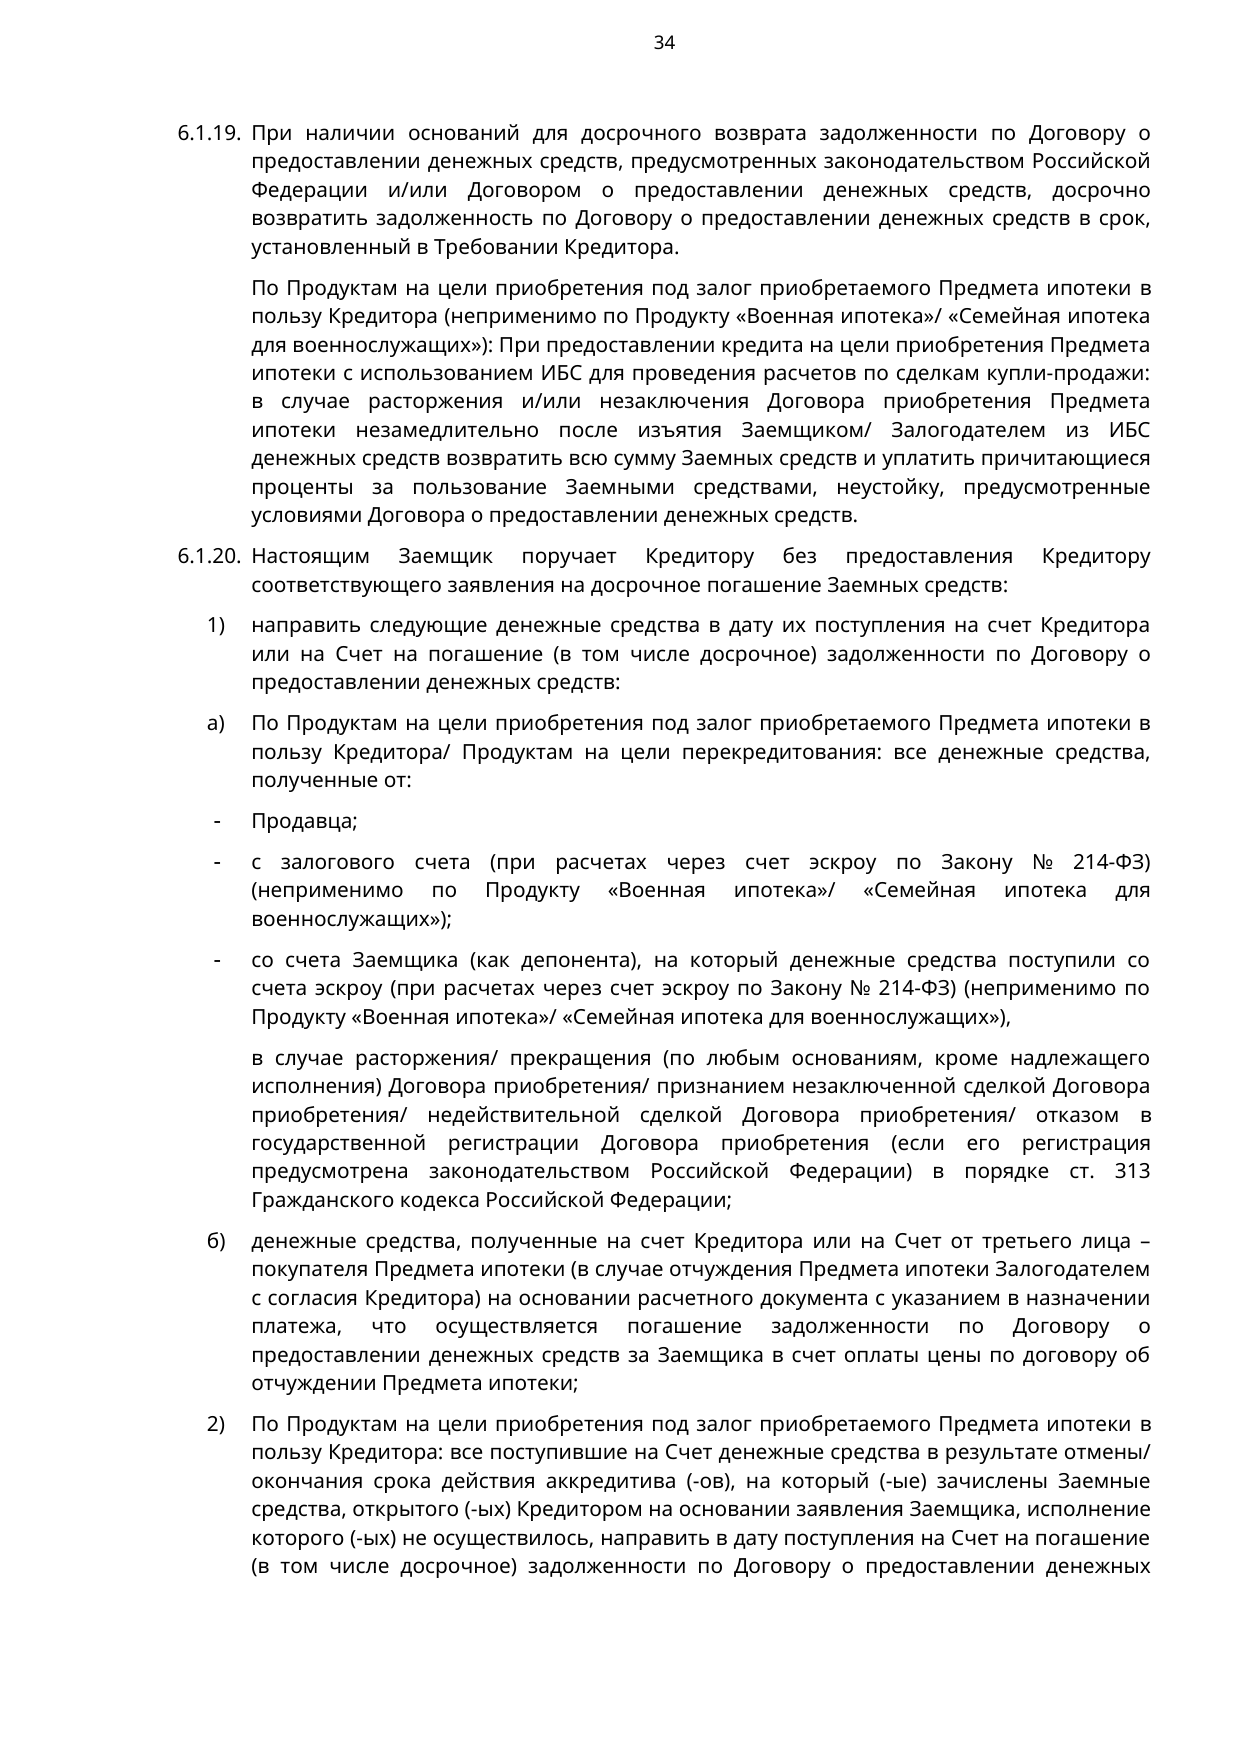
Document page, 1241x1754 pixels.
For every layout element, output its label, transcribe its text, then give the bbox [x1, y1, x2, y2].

list со счета Заемщика (как депонента), на который денежные средства поступили со счета эскроу (при расчетах через счет эскроу по Закону № 214-ФЗ) (неприменимо по Продукту «Военная ипотека»/ «Семейная ипотека для военнослужащих»), [213, 945, 1152, 1030]
list с залогового счета (при расчетах через счет эскроу по Закону № 214-ФЗ) (неприменимо по Продукту «Военная ипотека»/ «Семейная ипотека для военнослужащих»); [213, 847, 1152, 932]
list Продавца; [213, 806, 1152, 835]
list Настоящим Заемщик поручает Кредитору без предоставления Кредитору соответствующего заявления на досрочное погашение Заемных средств: [177, 541, 1152, 598]
list направить следующие денежные средства в дату их поступления на счет Кредитора или на Счет на погашение (в том числе досрочное) задолженности по Договору о предоставлении денежных средств: [207, 611, 1152, 696]
text По Продуктам на цели приобретения под залог приобретаемого Предмета ипотеки в пользу Кредитора (неприменимо по Продукту «Военная ипотека»/ «Семейная ипотека для военнослужащих»): При предоставлении кредита на цели приобретения Предмета ипотеки с использованием ИБС для проведения расчетов по сделкам купли-продажи: в случае расторжения и/или незаключения Договора приобретения Предмета ипотеки незамедлительно после изъятия Заемщиком/ Залогодателем из ИБС денежных средств возвратить всю сумму Заемных средств и уплатить причитающиеся проценты за пользование Заемными средствами, неустойку, предусмотренные условиями Договора о предоставлении денежных средств. [251, 273, 1152, 529]
list в случае расторжения/ прекращения (по любым основаниям, кроме надлежащего исполнения) Договора приобретения/ признанием незаключенной сделкой Договора приобретения/ недействительной сделкой Договора приобретения/ отказом в государственной регистрации Договора приобретения (если его регистрация предусмотрена законодательством Российской Федерации) в порядке ст. 313 Гражданского кодекса Российской Федерации; [251, 1043, 1152, 1213]
list денежные средства, полученные на счет Кредитора или на Счет от третьего лица – покупателя Предмета ипотеки (в случае отчуждения Предмета ипотеки Залогодателем с согласия Кредитора) на основании расчетного документа с указанием в назначении платежа, что осуществляется погашение задолженности по Договору о предоставлении денежных средств за Заемщика в счет оплаты цены по договору об отчуждении Предмета ипотеки; [207, 1226, 1152, 1397]
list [207, 1409, 1152, 1580]
list При наличии оснований для досрочного возврата задолженности по Договору о предоставлении денежных средств, предусмотренных законодательством Российской Федерации и/или Договором о предоставлении денежных средств, досрочно возвратить задолженность по Договору о предоставлении денежных средств в срок, установленный в Требовании Кредитора. [177, 118, 1152, 260]
list По Продуктам на цели приобретения под залог приобретаемого Предмета ипотеки в пользу Кредитора/ Продуктам на цели перекредитования: все денежные средства, полученные от: [207, 708, 1152, 794]
